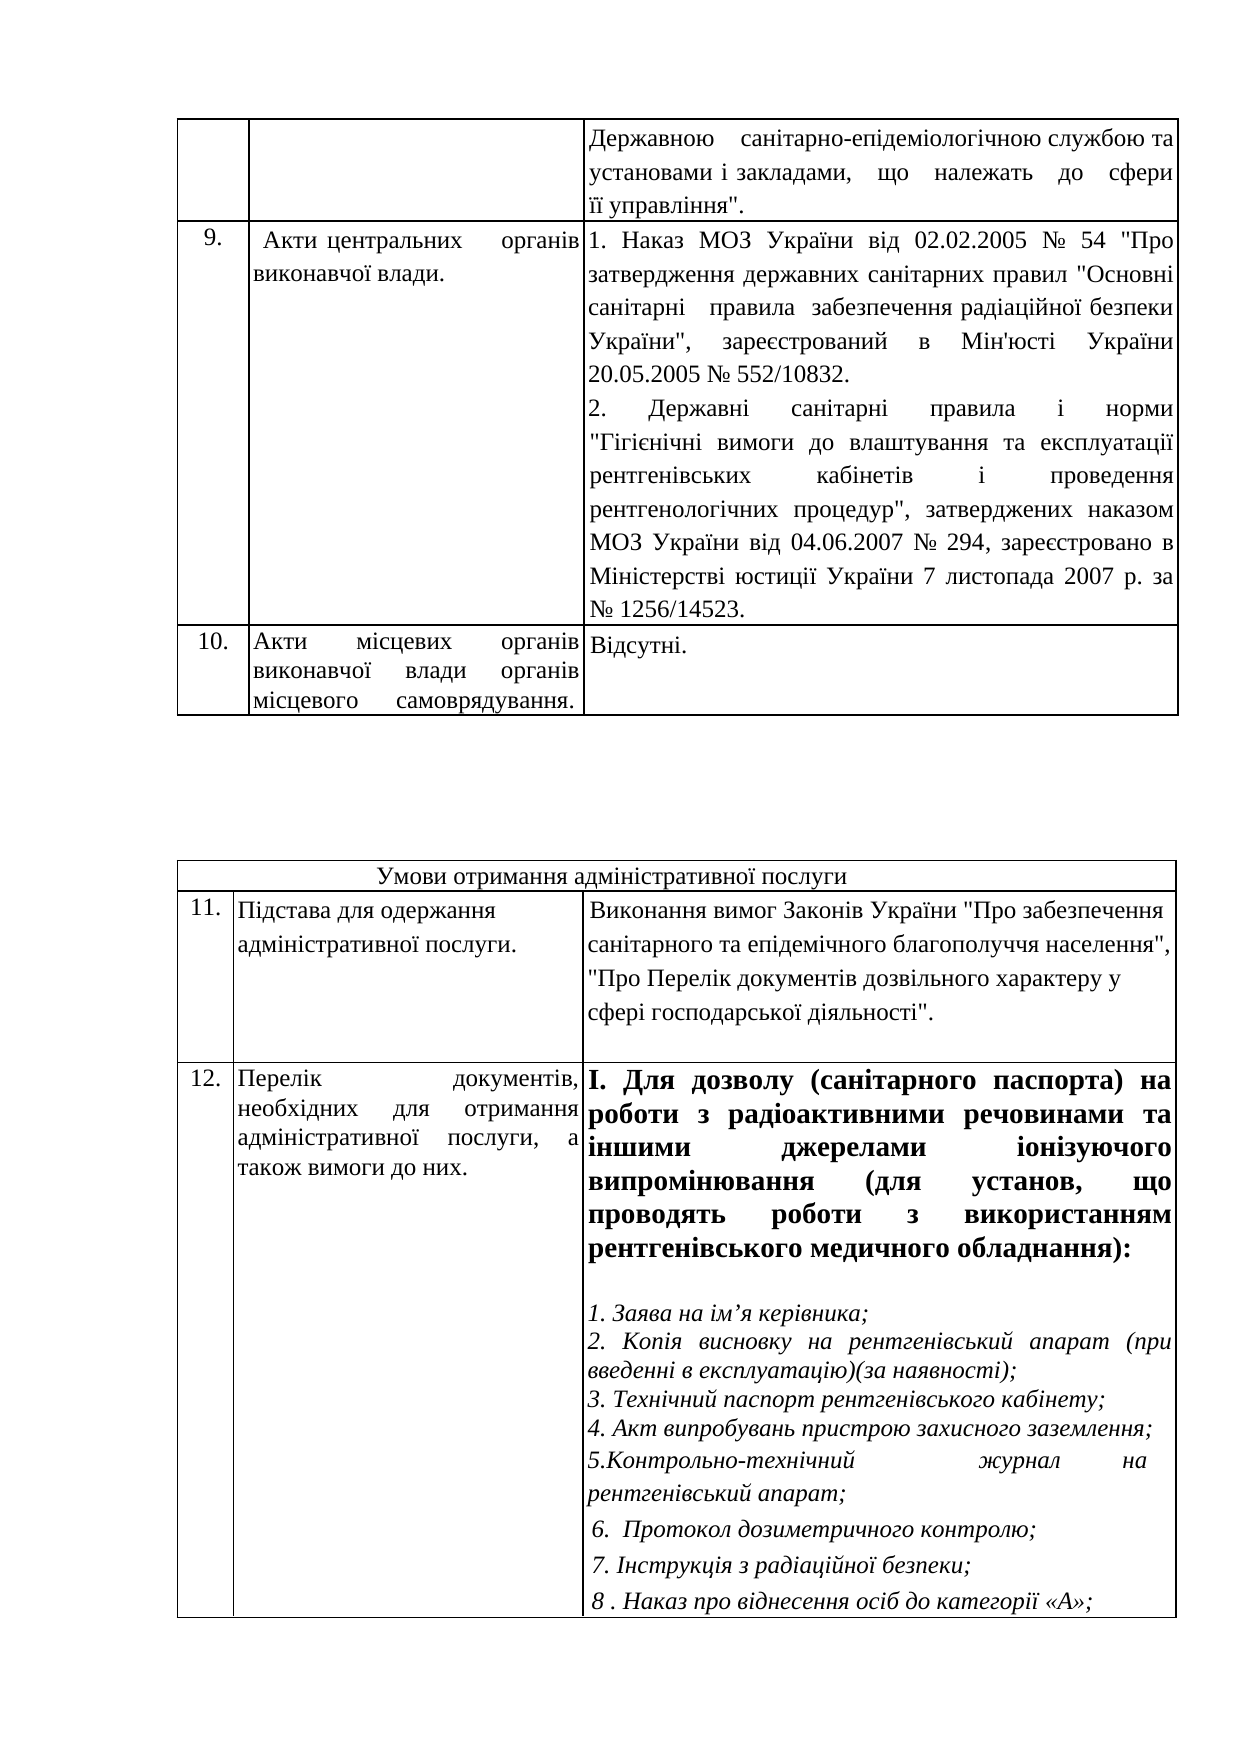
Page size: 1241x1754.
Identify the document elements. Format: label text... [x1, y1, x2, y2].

table_cell 11. [178, 892, 233, 1061]
table_cell 8. [178, 120, 248, 220]
table_cell Виконання вимог Законів України "Про забезпечення санітарного та епідемічного благополуччя населення", "Про Перелік документів дозвільного характеру у сфері господарської діяльності". [584, 892, 1175, 1061]
table_cell 1. Наказ МОЗ України від 02.02.2005 № 54 "Про затвердження державних санітарних правил "Основні санітарні правила забезпечення радіаційної безпеки України", зареєстрований в Мін'юсті України 20.05.2005 № 552/10832. 2. Державні санітарні правила і норми "Гігієнічні вимоги до влаштування та експлуатації рентгенівських кабінетів і проведення рентгенологічних процедур", затверджених наказом МОЗ України від 04.06.2007 № 294, зареєстровано в Міністерстві юстиції України 7 листопада 2007 р. за № 1256/14523. [585, 222, 1177, 624]
table_cell 12. [178, 1063, 233, 1616]
table_cell 9. [178, 222, 248, 624]
table_cell Відсутні. [585, 626, 1177, 714]
table_cell Акти центральних органів виконавчої влади. [250, 222, 583, 624]
table_cell Підстава для одержання адміністративної послуги. [234, 892, 582, 1061]
table_cell 10. [178, 626, 248, 714]
table_cell Акти місцевих органів виконавчої влади органів місцевого самоврядування. [250, 626, 583, 714]
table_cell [250, 120, 583, 220]
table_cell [234, 1063, 582, 1616]
table_header Умови отримання адміністративної послуги [178, 861, 1175, 890]
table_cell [584, 1063, 1175, 1616]
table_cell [585, 120, 1177, 220]
